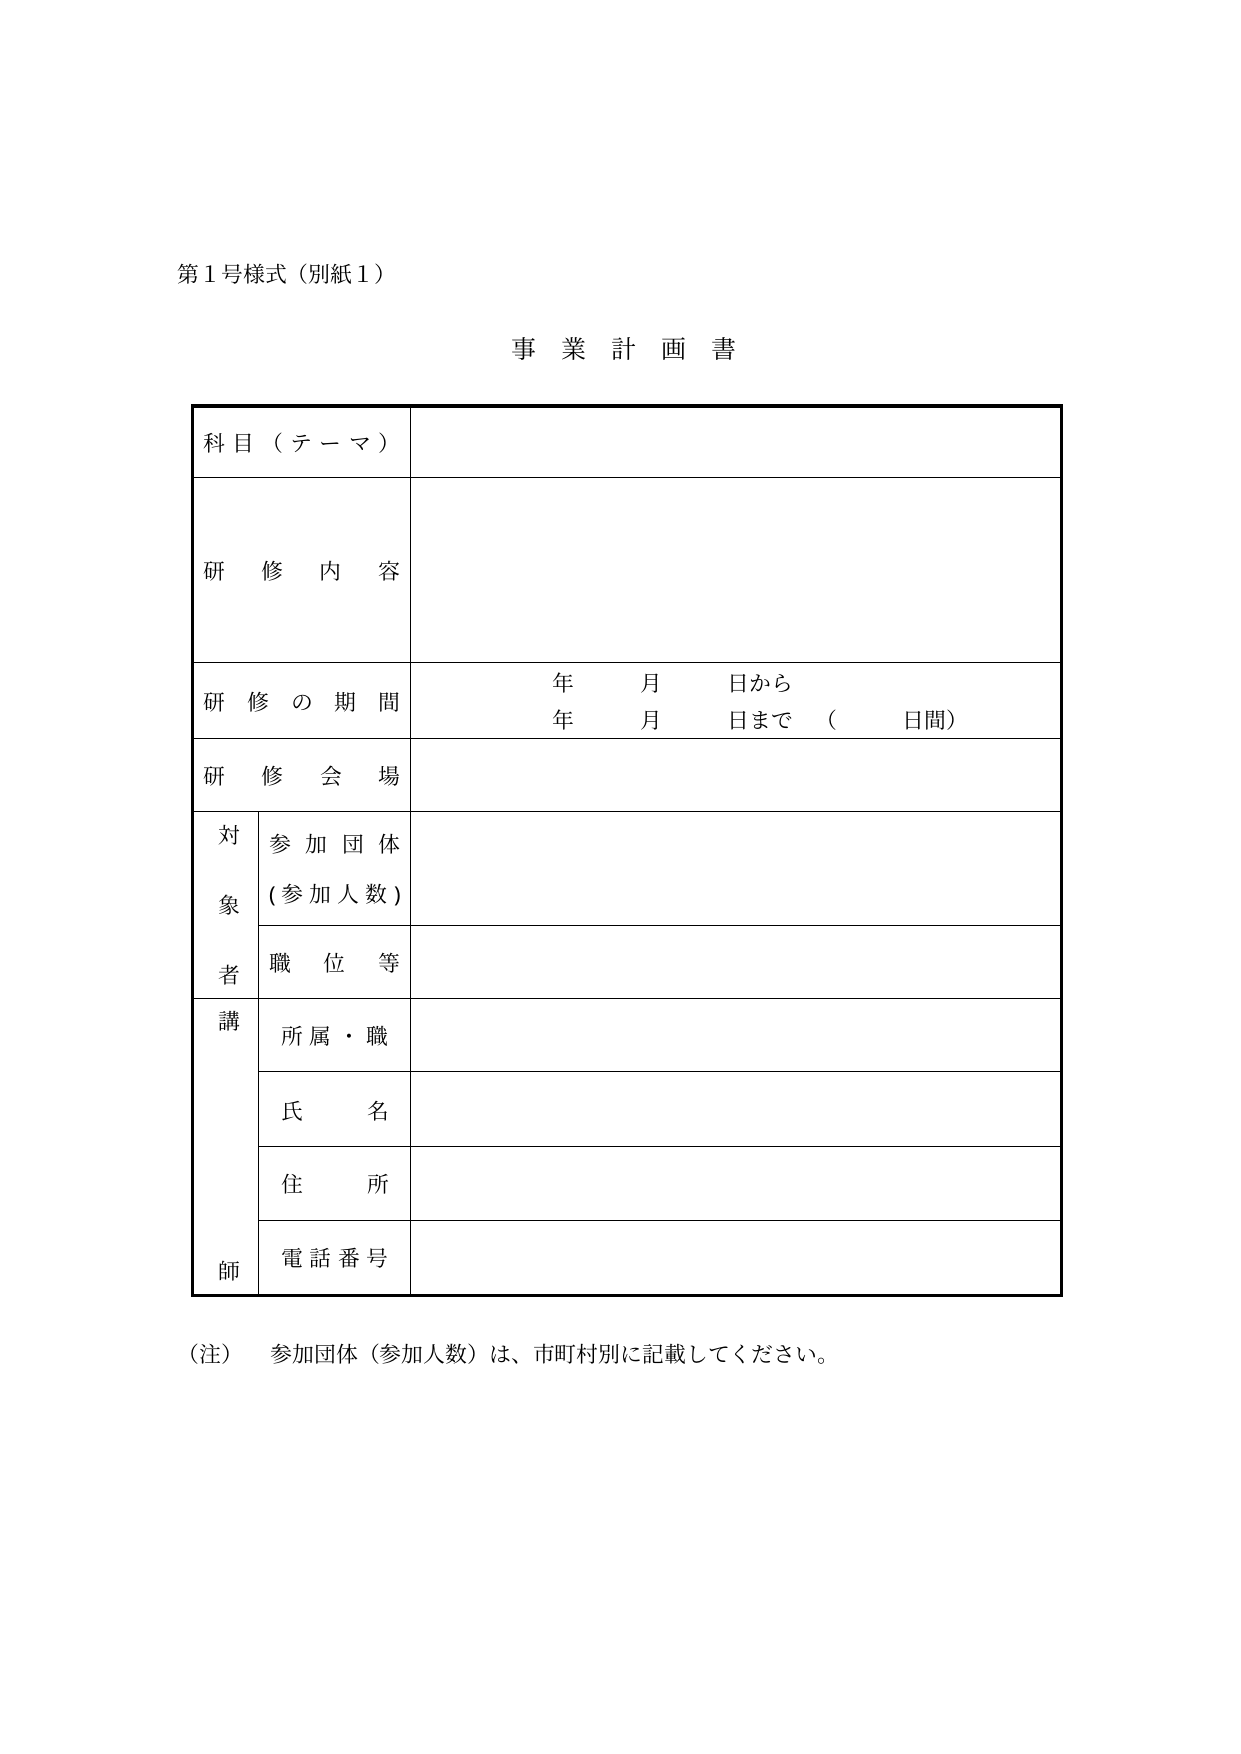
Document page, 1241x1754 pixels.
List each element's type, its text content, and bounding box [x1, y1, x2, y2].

table_header [411, 408, 1060, 477]
table_cell 講 師 [194, 999, 258, 1294]
table_cell 研修の期間 [194, 663, 410, 738]
text （注） 参加団体（参加人数）は、市町村別に記載してください。 [177, 1335, 1063, 1372]
table_cell 氏名 [259, 1072, 410, 1146]
table_cell [411, 926, 1060, 997]
text 第１号様式（別紙１） [177, 254, 1063, 292]
table_cell [411, 478, 1060, 662]
table_cell [411, 812, 1060, 924]
table_cell 住所 [259, 1147, 410, 1219]
table_header 科目（テーマ） [194, 408, 410, 477]
table_cell [411, 1221, 1060, 1294]
table_cell [411, 999, 1060, 1071]
table_cell 電話番号 [259, 1221, 410, 1294]
text 事 業 計 画 書 [177, 329, 1063, 367]
table_cell [411, 1147, 1060, 1219]
table_cell [411, 1072, 1060, 1146]
table_cell 年 月 日から 年 月 日まで （ 日間） [411, 663, 1060, 738]
table_cell 参加団体 (参加人数) [259, 812, 410, 924]
table_cell 所属・職 [259, 999, 410, 1071]
table_cell 研 修 内 容 [194, 478, 410, 662]
table_cell [411, 739, 1060, 811]
table_cell 職位等 [259, 926, 410, 997]
table_cell 対象者 [194, 812, 258, 997]
table_cell 研修会場 [194, 739, 410, 811]
